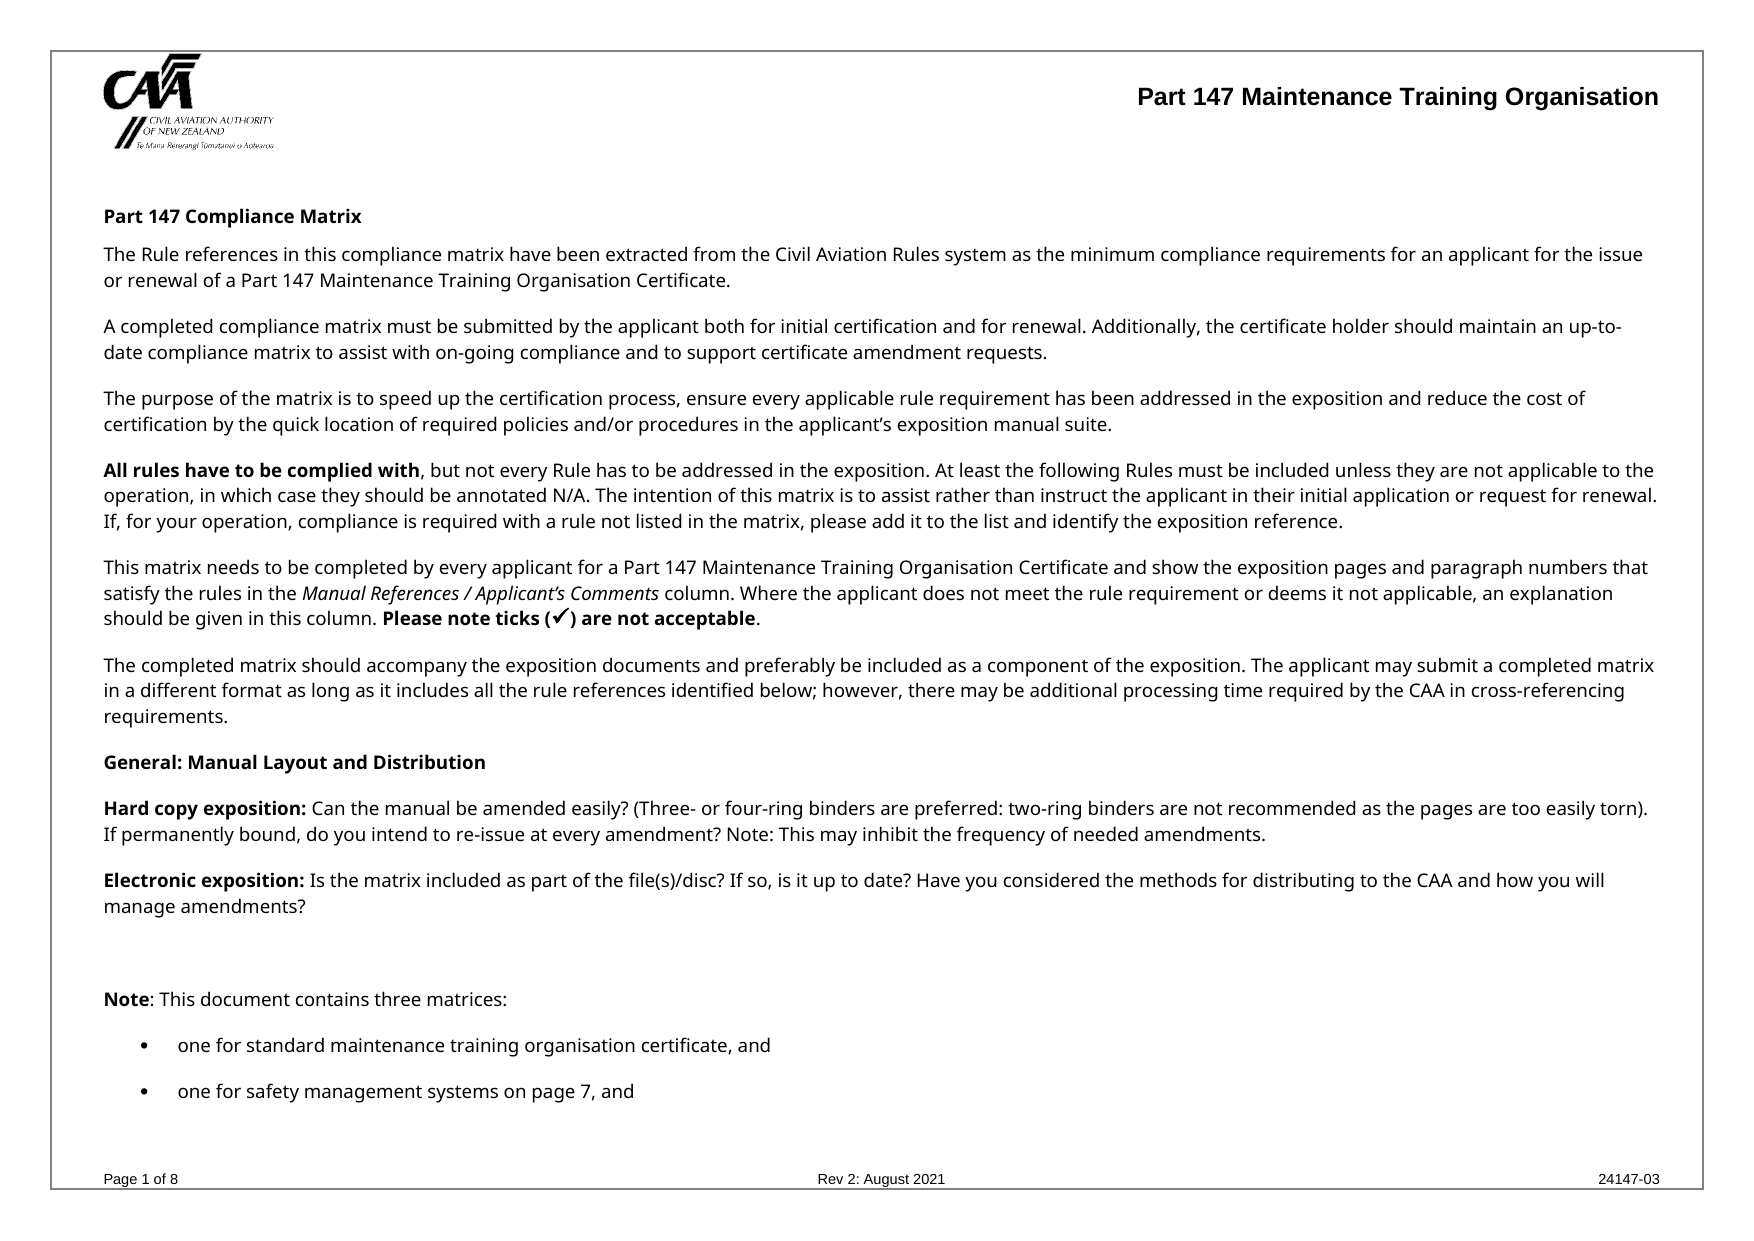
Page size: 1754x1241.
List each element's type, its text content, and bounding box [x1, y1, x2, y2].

text Electronic exposition: Is the matrix included as part of the file(s)/disc? If so, is it up to date? Have you considered the methods for distributing to the CAA and how you will manage amendments? [103, 868, 1659, 919]
text The Rule references in this compliance matrix have been extracted from the Civil Aviation Rules system as the minimum compliance requirements for an applicant for the issue or renewal of a Part 147 Maintenance Training Organisation Certificate. [103, 242, 1659, 293]
text A completed compliance matrix must be submitted by the applicant both for initial certification and for renewal. Additionally, the certificate holder should maintain an up-to-date compliance matrix to assist with on-going compliance and to support certificate amendment requests. [103, 313, 1659, 364]
subtitle General: Manual Layout and Distribution [103, 749, 1659, 775]
text Hard copy exposition: Can the manual be amended easily? (Three- or four-ring binders are preferred: two-ring binders are not recommended as the pages are too easily torn). If permanently bound, do you intend to re-issue at every amendment? Note: This may inhibit the frequency of needed amendments. [103, 796, 1659, 847]
text The purpose of the matrix is to speed up the certification process, ensure every applicable rule requirement has been addressed in the exposition and reduce the cost of certification by the quick location of required policies and/or procedures in the applicant’s exposition manual suite. [103, 385, 1659, 436]
text The completed matrix should accompany the exposition documents and preferably be included as a component of the exposition. The applicant may submit a completed matrix in a different format as long as it includes all the rule references identified below; however, there may be additional processing time required by the CAA in cross-referencing requirements. [103, 652, 1659, 728]
text Note: This document contains three matrices: [103, 986, 1659, 1011]
subtitle Part 147 Compliance Matrix [103, 203, 1659, 229]
list one for safety management systems on page 7, and [141, 1078, 1659, 1104]
text This matrix needs to be completed by every applicant for a Part 147 Maintenance Training Organisation Certificate and show the exposition pages and paragraph numbers that satisfy the rules in the Manual References / Applicant’s Comments column. Where the applicant does not meet the rule requirement or deems it not applicable, an explanation should be given in this column. Please note ticks () are not acceptable. [103, 554, 1659, 631]
text All rules have to be complied with, but not every Rule has to be addressed in the exposition. At least the following Rules must be included unless they are not applicable to the operation, in which case they should be annotated N/A. The intention of this matrix is to assist rather than instruct the applicant in their initial application or request for renewal. If, for your operation, compliance is required with a rule not listed in the matrix, please add it to the list and identify the exposition reference. [103, 457, 1659, 534]
picture [103, 53, 274, 150]
list one for standard maintenance training organisation certificate, and [141, 1032, 1659, 1058]
